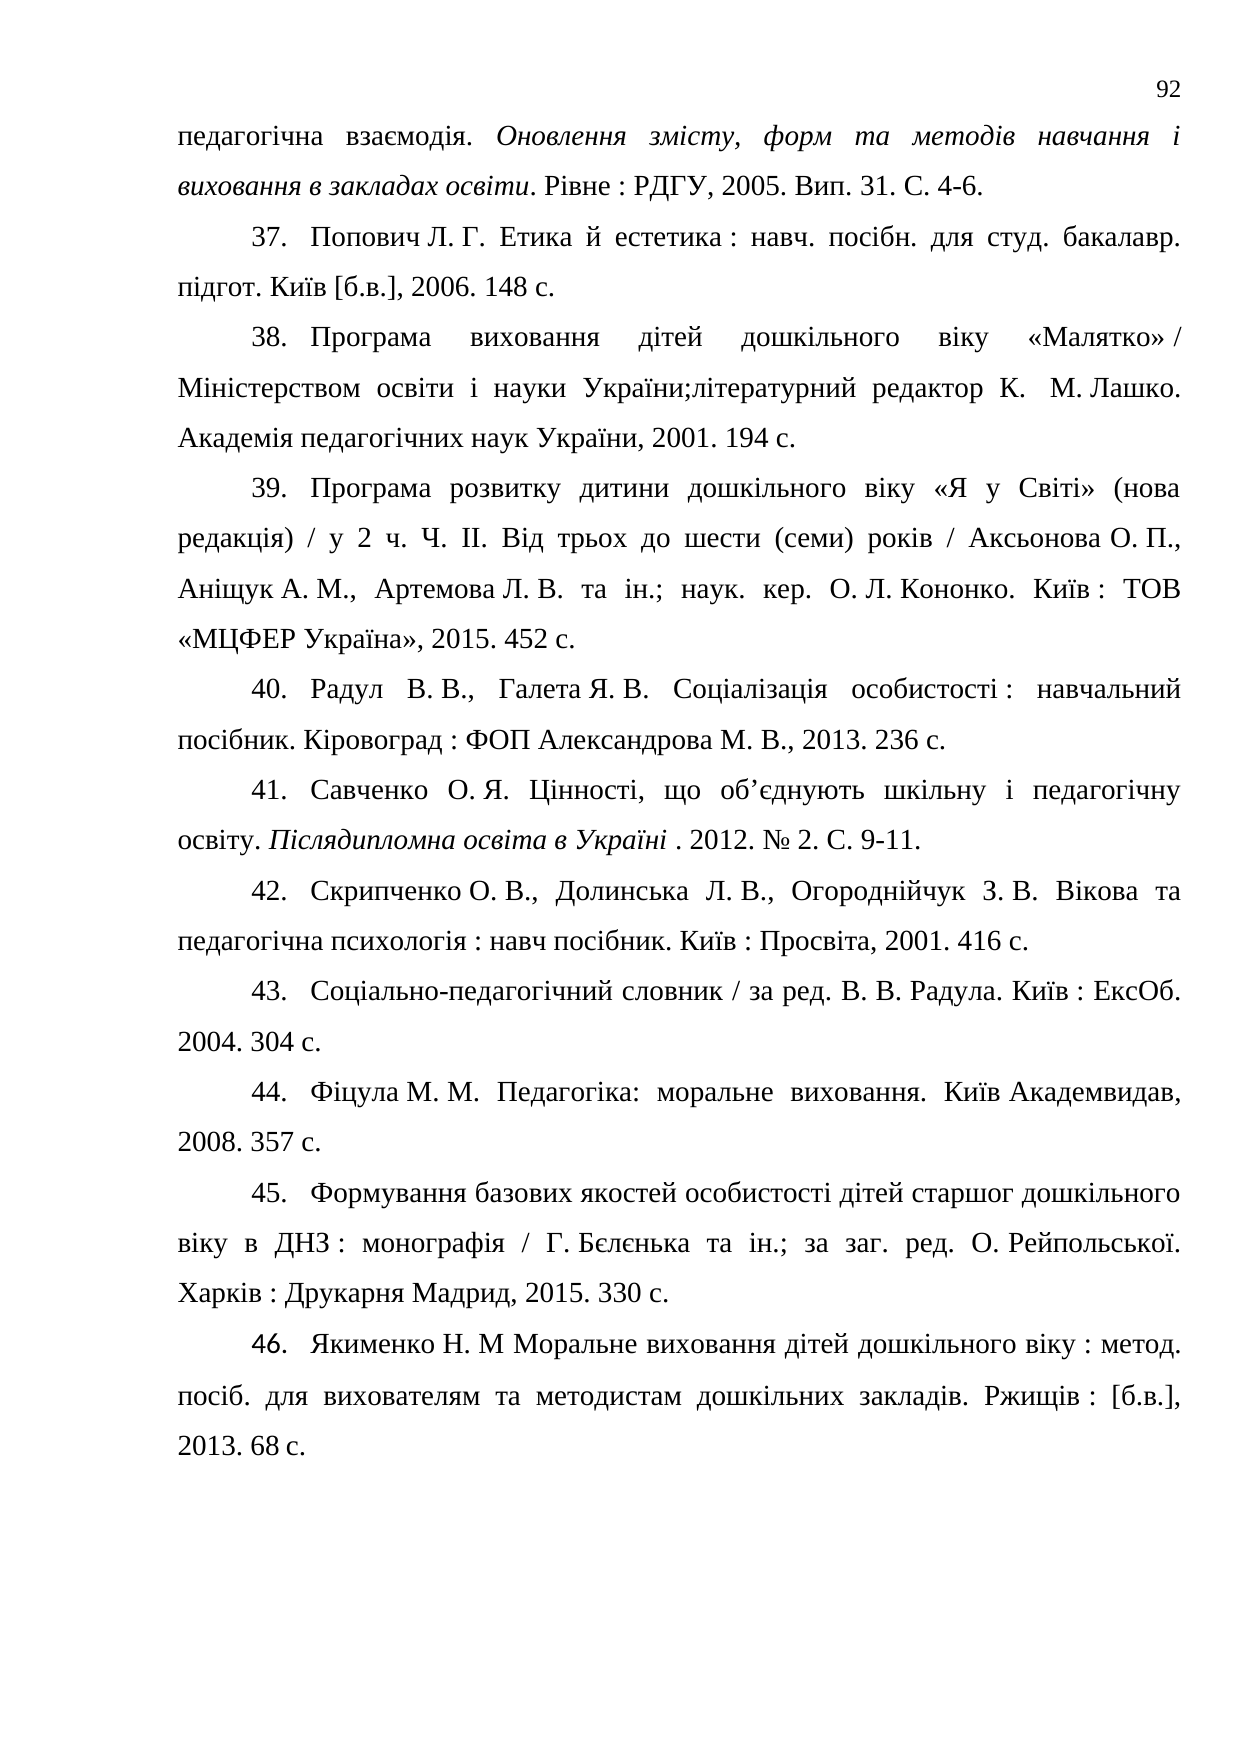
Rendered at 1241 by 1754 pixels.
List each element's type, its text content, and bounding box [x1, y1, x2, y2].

list Фіцула М. М. Педагогіка: моральне виховання. Київ Академвидав, 2008. 357 с. [177, 1074, 1181, 1158]
list Скрипченко О. В., Долинська Л. В., Огороднійчук З. В. Вікова та педагогічна психологія : навч посібник. Київ : Просвіта, 2001. 416 с. [177, 873, 1181, 957]
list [177, 118, 1181, 202]
list Програма виховання дітей дошкільного віку «Малятко» / Міністерством освіти і науки України;літературний редактор К. М. Лашко. Академія педагогічних наук України, 2001. 194 с. [177, 319, 1181, 453]
list Формування базових якостей особистості дітей старшог дошкільного віку в ДНЗ : монографія / Г. Бєлєнька та ін.; за заг. ред. О. Рейпольської. Харків : Друкарня Мадрид, 2015. 330 с. [177, 1175, 1181, 1309]
list Якименко Н. М Моральне виховання дітей дошкільного віку : метод. посіб. для вихователям та методистам дошкільних закладів. Ржищів : [б.в.], 2013. 68 с. [177, 1326, 1181, 1462]
list Соціально-педагогічний словник / за ред. В. В. Радула. Київ : ЕксОб. 2004. 304 с. [177, 973, 1181, 1057]
list Савченко О. Я. Цінності, що об’єднують шкільну і педагогічну освіту. Післядипломна освіта в Україні . 2012. № 2. С. 9-11. [177, 772, 1181, 856]
list Попович Л. Г. Етика й естетика : навч. посібн. для студ. бакалавр. підгот. Київ [б.в.], 2006. 148 с. [177, 219, 1181, 303]
list Програма розвитку дитини дошкільного віку «Я у Світі» (нова редакція) / у 2 ч. Ч. ІІ. Від трьох до шести (семи) років / Аксьонова О. П., Аніщук А. М., Артемова Л. В. та ін.; наук. кер. О. Л. Кононко. Київ : ТОВ «МЦФЕР Україна», 2015. 452 с. [177, 470, 1181, 655]
list Радул В. В., Галета Я. В. Соціалізація особистості : навчальний посібник. Кіровоград : ФОП Александрова М. В., 2013. 236 с. [177, 672, 1181, 755]
